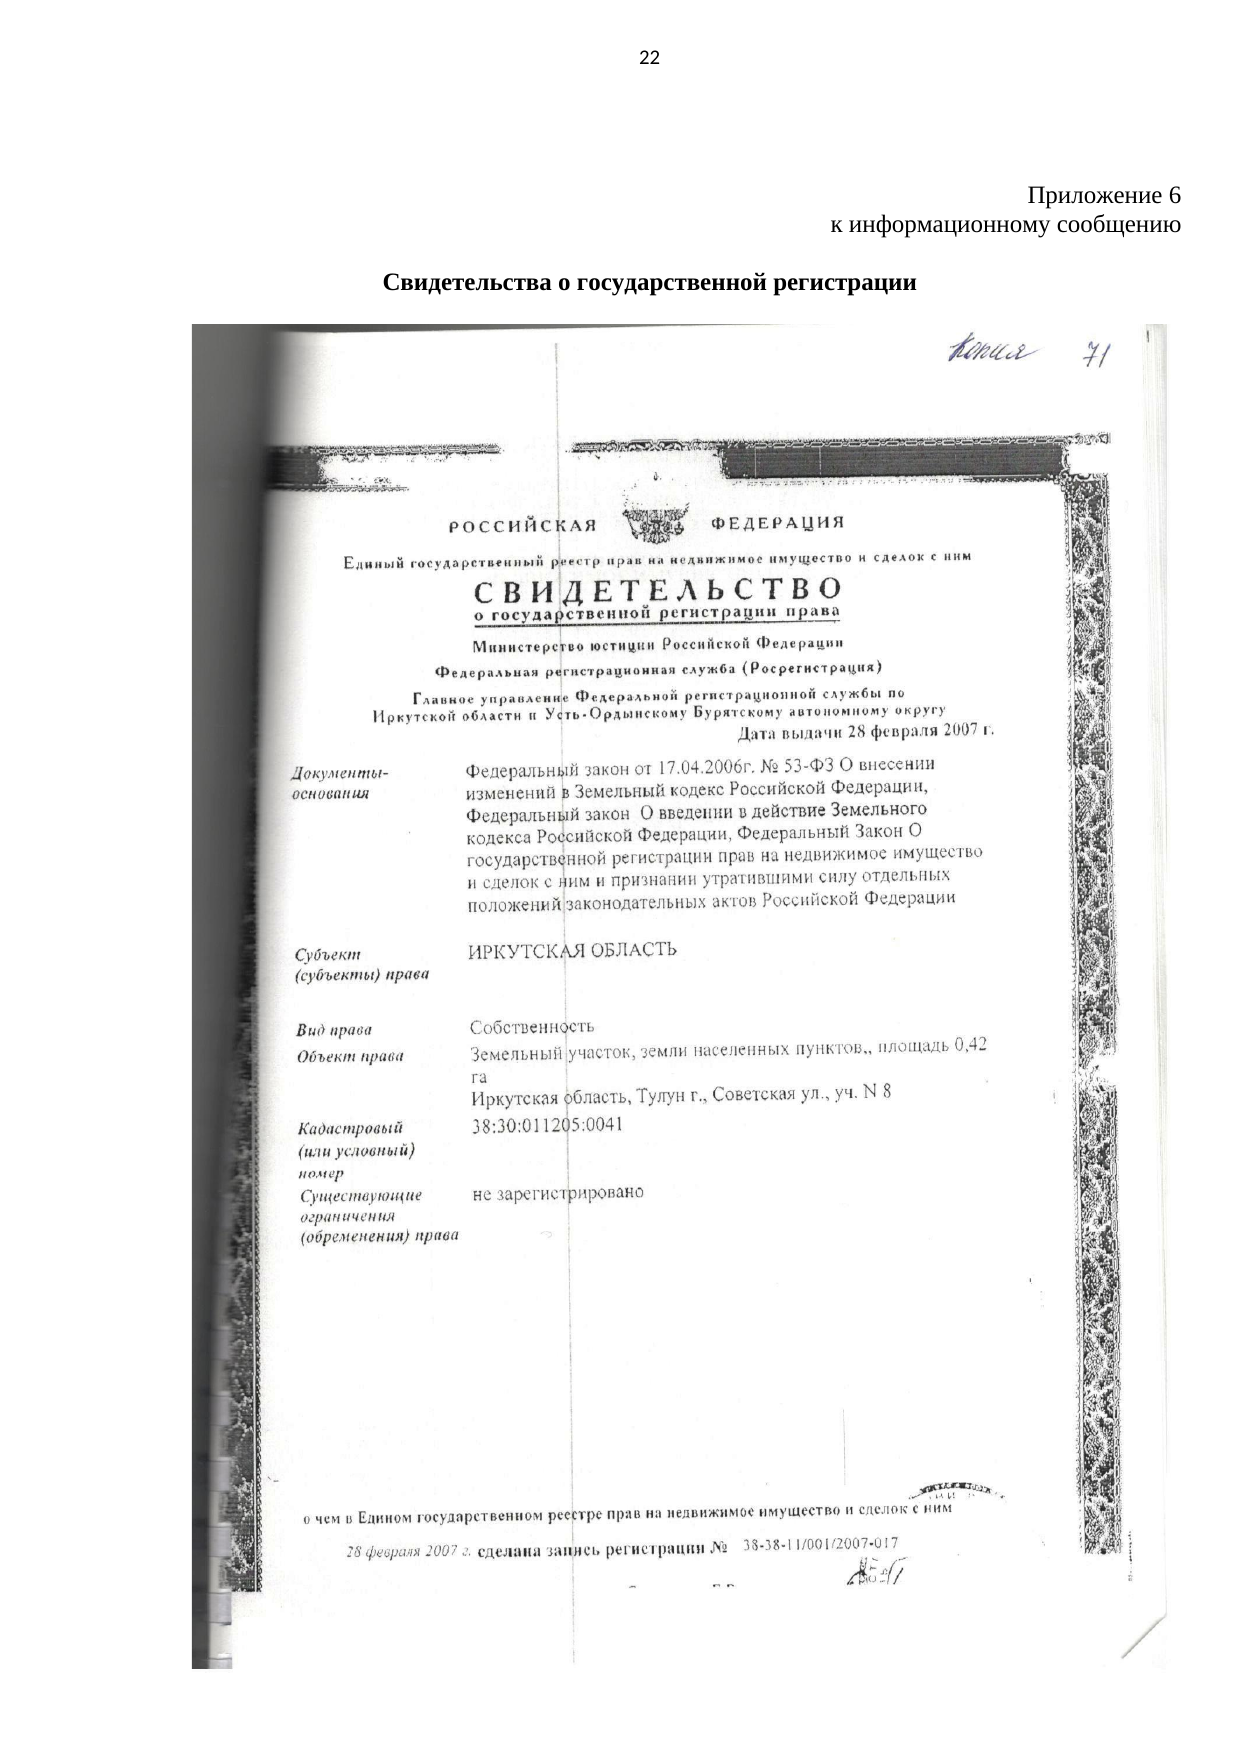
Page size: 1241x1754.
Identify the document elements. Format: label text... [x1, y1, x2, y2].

picture [191, 324, 1182, 1683]
text Приложение 6 [118, 180, 1181, 209]
text Свидетельства о государственной регистрации [118, 267, 1181, 295]
text к информационному сообщению [59, 209, 1181, 238]
